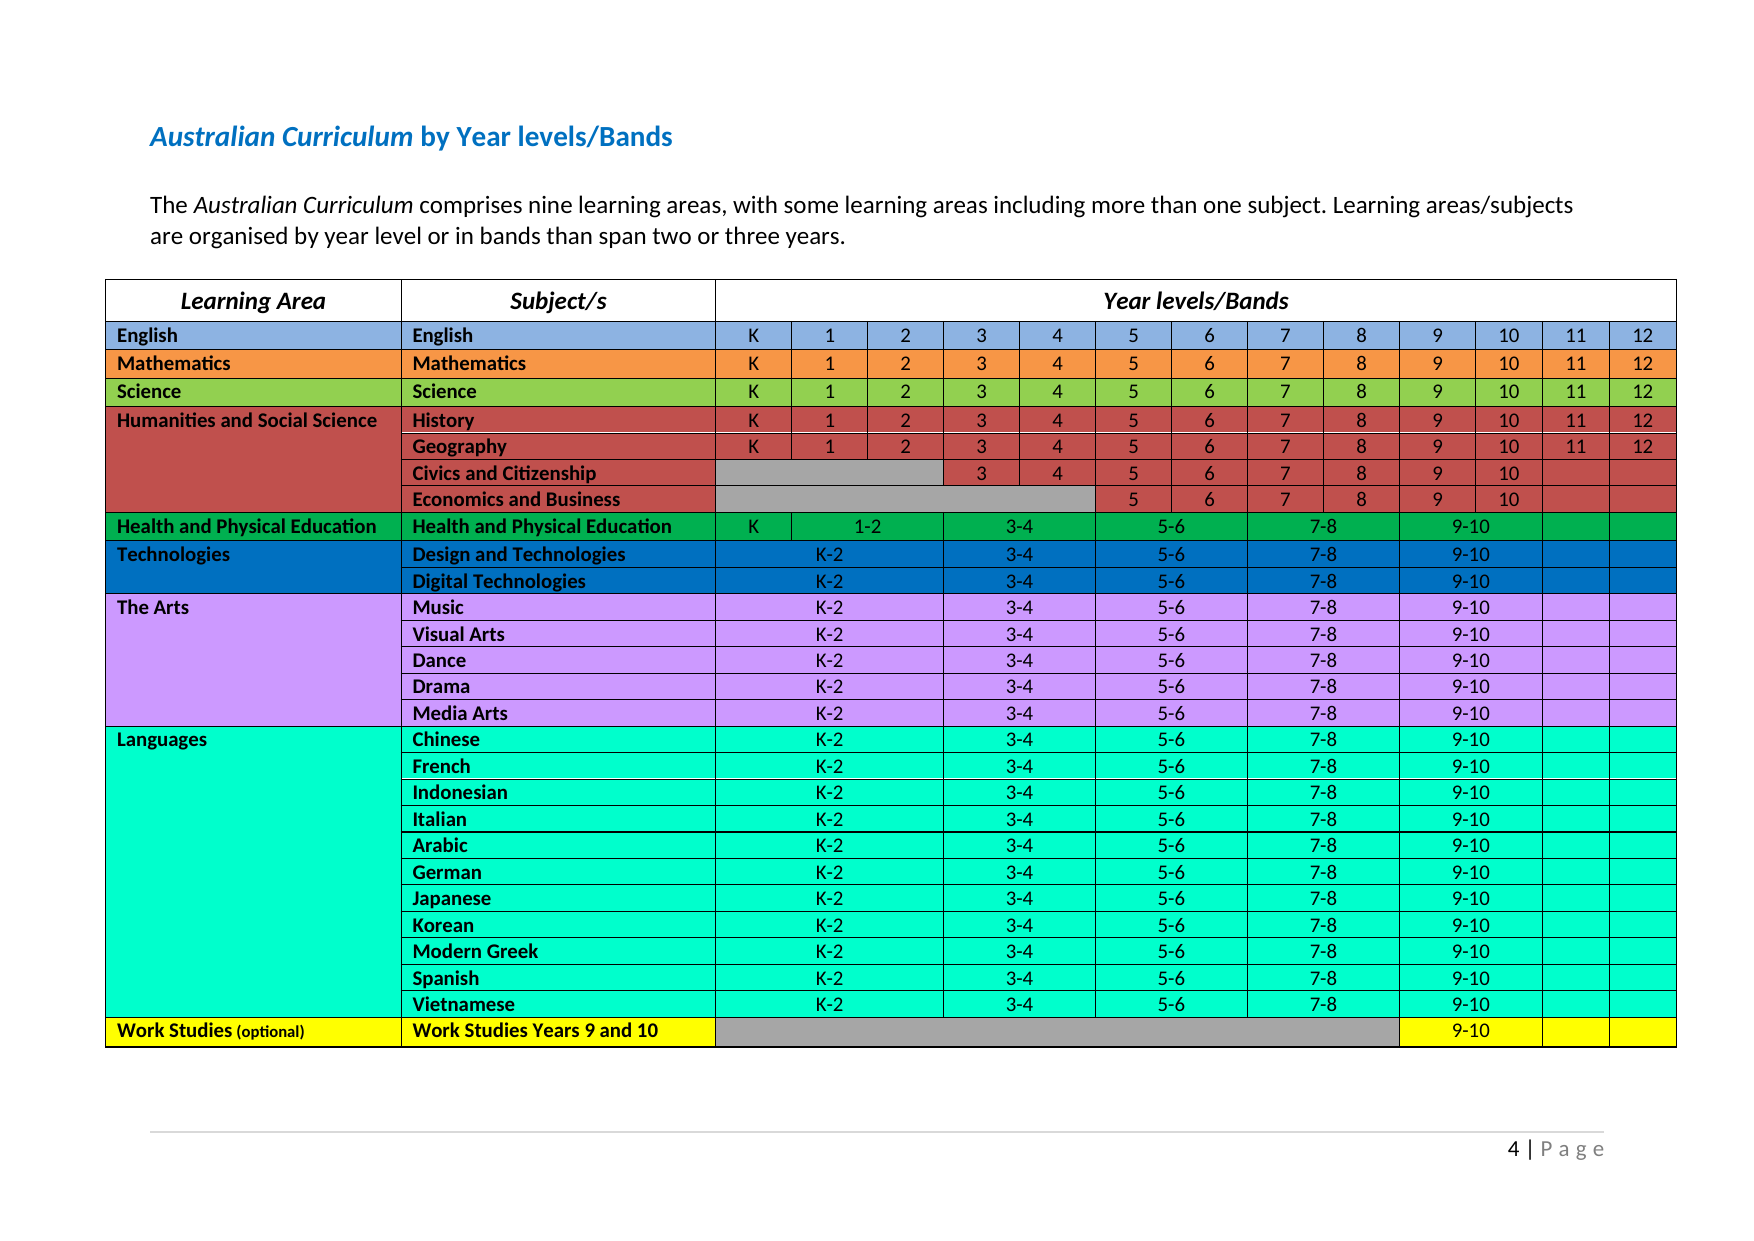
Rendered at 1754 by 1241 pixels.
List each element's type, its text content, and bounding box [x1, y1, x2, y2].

table_cell K [716, 434, 791, 459]
table_cell 3-4 [944, 859, 1095, 884]
table_cell 5 [1096, 379, 1171, 406]
table_cell 5-6 [1096, 594, 1247, 620]
table_cell [1610, 859, 1676, 884]
table_cell 3-4 [944, 780, 1095, 805]
table_cell 7-8 [1248, 885, 1399, 911]
table_cell 2 [868, 350, 943, 378]
table_cell 4 [1020, 434, 1095, 459]
table_cell [1610, 621, 1676, 646]
table_cell 5-6 [1096, 674, 1247, 699]
table_cell 1 [792, 322, 867, 349]
table_cell Visual Arts [402, 621, 715, 646]
table_cell 10 [1476, 350, 1542, 378]
table_cell Mathematics [106, 350, 401, 378]
table_cell 6 [1172, 434, 1247, 459]
table_cell Technologies [106, 541, 401, 593]
table_cell 9-10 [1400, 833, 1542, 858]
table_cell K-2 [716, 568, 943, 593]
table_cell 8 [1324, 350, 1399, 378]
table_cell 7 [1248, 350, 1323, 378]
table_cell Music [402, 594, 715, 620]
table_cell 3-4 [944, 753, 1095, 778]
table_cell 7 [1248, 486, 1323, 512]
table_cell Science [106, 379, 401, 406]
table_cell French [402, 753, 715, 778]
table_cell [1610, 486, 1676, 512]
table_cell 5-6 [1096, 700, 1247, 726]
table_cell K-2 [716, 780, 943, 805]
table_cell 6 [1172, 379, 1247, 406]
table_cell K-2 [716, 753, 943, 778]
table_cell Mathematics [402, 350, 715, 378]
table_cell [1543, 859, 1609, 884]
table_cell 3 [944, 434, 1019, 459]
table_cell 5 [1096, 350, 1171, 378]
table_cell 3 [944, 407, 1019, 432]
table_cell [1610, 568, 1676, 593]
table_cell 3-4 [944, 647, 1095, 673]
table_cell K-2 [716, 594, 943, 620]
table_cell English [106, 322, 401, 349]
table_cell 7-8 [1248, 568, 1399, 593]
table_cell 5-6 [1096, 568, 1247, 593]
table_cell K-2 [716, 885, 943, 911]
table_cell [1543, 460, 1609, 485]
table_cell Media Arts [402, 700, 715, 726]
table_cell 7-8 [1248, 753, 1399, 778]
table_cell 9-10 [1400, 727, 1542, 752]
table_header Year levels/Bands [716, 280, 1676, 321]
table_cell 7-8 [1248, 806, 1399, 831]
table_cell [1543, 594, 1609, 620]
table_cell 9-10 [1400, 780, 1542, 805]
table_cell [1543, 541, 1609, 567]
table_cell 4 [1020, 407, 1095, 432]
table_cell Work Studies Years 9 and 10 [402, 1018, 715, 1046]
table_cell 4 [1020, 350, 1095, 378]
table_cell 9-10 [1400, 568, 1542, 593]
table_cell 9-10 [1400, 806, 1542, 831]
table_cell Health and Physical Education [106, 513, 401, 540]
table_cell 7 [1248, 460, 1323, 485]
table_cell 9 [1400, 322, 1475, 349]
table_cell 1 [792, 350, 867, 378]
table_cell 3-4 [944, 674, 1095, 699]
table_cell 11 [1543, 379, 1609, 406]
table_cell K [716, 513, 791, 540]
table_cell 9-10 [1400, 991, 1542, 1017]
table_cell K-2 [716, 727, 943, 752]
table_cell 10 [1476, 407, 1542, 432]
table_cell K-2 [716, 674, 943, 699]
table_cell 9-10 [1400, 885, 1542, 911]
table_cell 7 [1248, 407, 1323, 432]
table_cell Drama [402, 674, 715, 699]
table_cell [1543, 700, 1609, 726]
table_cell [1610, 965, 1676, 990]
table_cell 7-8 [1248, 594, 1399, 620]
table_cell 9 [1400, 379, 1475, 406]
table_cell 9 [1400, 434, 1475, 459]
table_cell 7 [1248, 434, 1323, 459]
table_cell 3-4 [944, 568, 1095, 593]
table_cell 11 [1543, 434, 1609, 459]
table_cell 9 [1400, 460, 1475, 485]
table_cell 3-4 [944, 727, 1095, 752]
table_cell 8 [1324, 460, 1399, 485]
table_cell 3 [944, 379, 1019, 406]
table_cell K [716, 350, 791, 378]
table_cell 1 [792, 407, 867, 432]
table_cell 5-6 [1096, 885, 1247, 911]
table_cell [1543, 912, 1609, 937]
table_cell 7-8 [1248, 938, 1399, 964]
table_cell 3 [944, 322, 1019, 349]
table_cell 7 [1248, 379, 1323, 406]
table_cell K-2 [716, 700, 943, 726]
table_cell 10 [1476, 379, 1542, 406]
table_cell [1543, 486, 1609, 512]
table_cell 3-4 [944, 885, 1095, 911]
table_cell [1543, 833, 1609, 858]
table_cell [1543, 885, 1609, 911]
table_cell Vietnamese [402, 991, 715, 1017]
table_cell 3-4 [944, 833, 1095, 858]
table_cell 2 [868, 322, 943, 349]
table_cell 4 [1020, 379, 1095, 406]
table_cell 7-8 [1248, 727, 1399, 752]
table_cell 3-4 [944, 594, 1095, 620]
table_cell 5-6 [1096, 541, 1247, 567]
table_cell 8 [1324, 379, 1399, 406]
table_cell Italian [402, 806, 715, 831]
table_cell [716, 460, 943, 485]
table_cell 5-6 [1096, 965, 1247, 990]
table_cell [1610, 594, 1676, 620]
table_cell 5 [1096, 322, 1171, 349]
table_cell 7-8 [1248, 912, 1399, 937]
table_cell 12 [1610, 322, 1676, 349]
table_cell K-2 [716, 938, 943, 964]
table_cell [1610, 674, 1676, 699]
table_cell K-2 [716, 541, 943, 567]
table_cell 5-6 [1096, 780, 1247, 805]
table_cell [1543, 780, 1609, 805]
table_cell 2 [868, 379, 943, 406]
table_cell [1610, 938, 1676, 964]
table_cell 5-6 [1096, 833, 1247, 858]
table_cell 5-6 [1096, 859, 1247, 884]
table_cell 12 [1610, 379, 1676, 406]
table_cell 5-6 [1096, 912, 1247, 937]
table_cell 9 [1400, 486, 1475, 512]
table_cell 9-10 [1400, 753, 1542, 778]
table_cell 10 [1476, 460, 1542, 485]
table_cell 10 [1476, 322, 1542, 349]
table_cell 5-6 [1096, 727, 1247, 752]
table_cell 10 [1476, 486, 1542, 512]
table_cell Digital Technologies [402, 568, 715, 593]
table_cell 3-4 [944, 991, 1095, 1017]
table_cell 7-8 [1248, 965, 1399, 990]
table_cell 3-4 [944, 700, 1095, 726]
table_cell [1610, 1018, 1676, 1046]
table_cell K-2 [716, 621, 943, 646]
table_cell Civics and Citizenship [402, 460, 715, 485]
table_cell 11 [1543, 407, 1609, 432]
table_cell Arabic [402, 833, 715, 858]
table_cell 5-6 [1096, 513, 1247, 540]
table_cell 2 [868, 434, 943, 459]
table_cell K-2 [716, 965, 943, 990]
table_cell [1610, 833, 1676, 858]
table_cell K-2 [716, 647, 943, 673]
table_cell Science [402, 379, 715, 406]
table_cell [1610, 700, 1676, 726]
table_cell 9-10 [1400, 1018, 1542, 1046]
table_cell [716, 1018, 1399, 1046]
table_cell 6 [1172, 322, 1247, 349]
table_cell 6 [1172, 407, 1247, 432]
table_cell K-2 [716, 859, 943, 884]
table_cell K [716, 407, 791, 432]
table_cell [716, 486, 1095, 512]
table_cell The Arts [106, 594, 401, 726]
table_cell 7-8 [1248, 674, 1399, 699]
table_cell 3-4 [944, 806, 1095, 831]
table_cell Health and Physical Education [402, 513, 715, 540]
table_cell 1 [792, 379, 867, 406]
table_cell 7-8 [1248, 833, 1399, 858]
table_cell 9-10 [1400, 541, 1542, 567]
table_cell 5-6 [1096, 753, 1247, 778]
table_cell Geography [402, 434, 715, 459]
table_cell [1610, 647, 1676, 673]
table_cell 1-2 [792, 513, 943, 540]
table_cell 7-8 [1248, 780, 1399, 805]
table_cell 11 [1543, 350, 1609, 378]
table_cell 8 [1324, 434, 1399, 459]
table_cell [1543, 674, 1609, 699]
table_cell 12 [1610, 434, 1676, 459]
table_cell 3 [944, 350, 1019, 378]
table_cell 9-10 [1400, 938, 1542, 964]
table_cell German [402, 859, 715, 884]
table_cell 1 [792, 434, 867, 459]
table_cell 4 [1020, 322, 1095, 349]
table_cell [1543, 965, 1609, 990]
table_cell [1610, 460, 1676, 485]
table_cell 7-8 [1248, 621, 1399, 646]
table_cell Dance [402, 647, 715, 673]
table_cell 9-10 [1400, 513, 1542, 540]
table_cell [1543, 753, 1609, 778]
table_cell [1543, 991, 1609, 1017]
table_cell [1610, 780, 1676, 805]
table_cell 12 [1610, 407, 1676, 432]
table_cell 7-8 [1248, 991, 1399, 1017]
table_cell [1610, 541, 1676, 567]
table_cell 9 [1400, 350, 1475, 378]
table_cell History [402, 407, 715, 432]
table_cell Design and Technologies [402, 541, 715, 567]
table_cell [1610, 753, 1676, 778]
table_cell [1543, 1018, 1609, 1046]
table_cell 3-4 [944, 965, 1095, 990]
table_header Learning Area [106, 280, 401, 321]
table_cell [1543, 647, 1609, 673]
table_cell 6 [1172, 460, 1247, 485]
table_cell 2 [868, 407, 943, 432]
table_cell 9-10 [1400, 912, 1542, 937]
table_cell 5-6 [1096, 806, 1247, 831]
table_cell 6 [1172, 350, 1247, 378]
subtitle Australian Curriculum by Year levels/Bands [150, 118, 1604, 154]
table_cell [1610, 806, 1676, 831]
table_cell 7-8 [1248, 700, 1399, 726]
table_cell 3-4 [944, 938, 1095, 964]
table_cell 6 [1172, 486, 1247, 512]
table_header Subject/s [402, 280, 715, 321]
text The Australian Curriculum comprises nine learning areas, with some learning areas including more than one subject. Learning areas/subjects are organised by year level or in bands than span two or three years. [150, 189, 1604, 251]
table_cell Languages [106, 727, 401, 1017]
table_cell [1610, 727, 1676, 752]
table_cell 7-8 [1248, 513, 1399, 540]
table_cell 9-10 [1400, 965, 1542, 990]
table_cell 7-8 [1248, 541, 1399, 567]
table_cell 3-4 [944, 621, 1095, 646]
table_cell 7 [1248, 322, 1323, 349]
table_cell [1610, 991, 1676, 1017]
table_cell [1543, 938, 1609, 964]
table_cell 9-10 [1400, 700, 1542, 726]
table_cell 3-4 [944, 912, 1095, 937]
table_cell 3-4 [944, 541, 1095, 567]
table_cell English [402, 322, 715, 349]
table_cell [1543, 806, 1609, 831]
table_cell 8 [1324, 407, 1399, 432]
table_cell 5-6 [1096, 938, 1247, 964]
table_cell Spanish [402, 965, 715, 990]
table_cell 9-10 [1400, 647, 1542, 673]
table_cell 9-10 [1400, 859, 1542, 884]
table_cell 5-6 [1096, 621, 1247, 646]
table_cell 7-8 [1248, 859, 1399, 884]
table_cell K-2 [716, 991, 943, 1017]
table_cell 5 [1096, 434, 1171, 459]
table_cell 8 [1324, 486, 1399, 512]
table_cell [1543, 621, 1609, 646]
table_cell 7-8 [1248, 647, 1399, 673]
table_cell 9-10 [1400, 594, 1542, 620]
table_cell Work Studies (optional) [106, 1018, 401, 1046]
table_cell [1543, 568, 1609, 593]
table_cell K-2 [716, 912, 943, 937]
table_cell 8 [1324, 322, 1399, 349]
table_cell 5 [1096, 460, 1171, 485]
table_cell [1610, 885, 1676, 911]
table_cell 3 [944, 460, 1019, 485]
table_cell [1543, 727, 1609, 752]
table_cell Japanese [402, 885, 715, 911]
table_cell [1610, 513, 1676, 540]
table_cell 11 [1543, 322, 1609, 349]
table_cell Economics and Business [402, 486, 715, 512]
table_cell K [716, 322, 791, 349]
table_cell 12 [1610, 350, 1676, 378]
table_cell 10 [1476, 434, 1542, 459]
table_cell Humanities and Social Science [106, 407, 401, 512]
table_cell 9-10 [1400, 674, 1542, 699]
table_cell 5-6 [1096, 991, 1247, 1017]
table_cell Modern Greek [402, 938, 715, 964]
table_cell Korean [402, 912, 715, 937]
table_cell [1543, 513, 1609, 540]
table_cell 5-6 [1096, 647, 1247, 673]
table_cell 4 [1020, 460, 1095, 485]
table_cell 3-4 [944, 513, 1095, 540]
table_cell 9-10 [1400, 621, 1542, 646]
table_cell Indonesian [402, 780, 715, 805]
table_cell Chinese [402, 727, 715, 752]
table_cell 5 [1096, 407, 1171, 432]
table_cell K-2 [716, 806, 943, 831]
table_cell 9 [1400, 407, 1475, 432]
table_cell [1610, 912, 1676, 937]
table_cell 5 [1096, 486, 1171, 512]
table_cell K-2 [716, 833, 943, 858]
table_cell K [716, 379, 791, 406]
